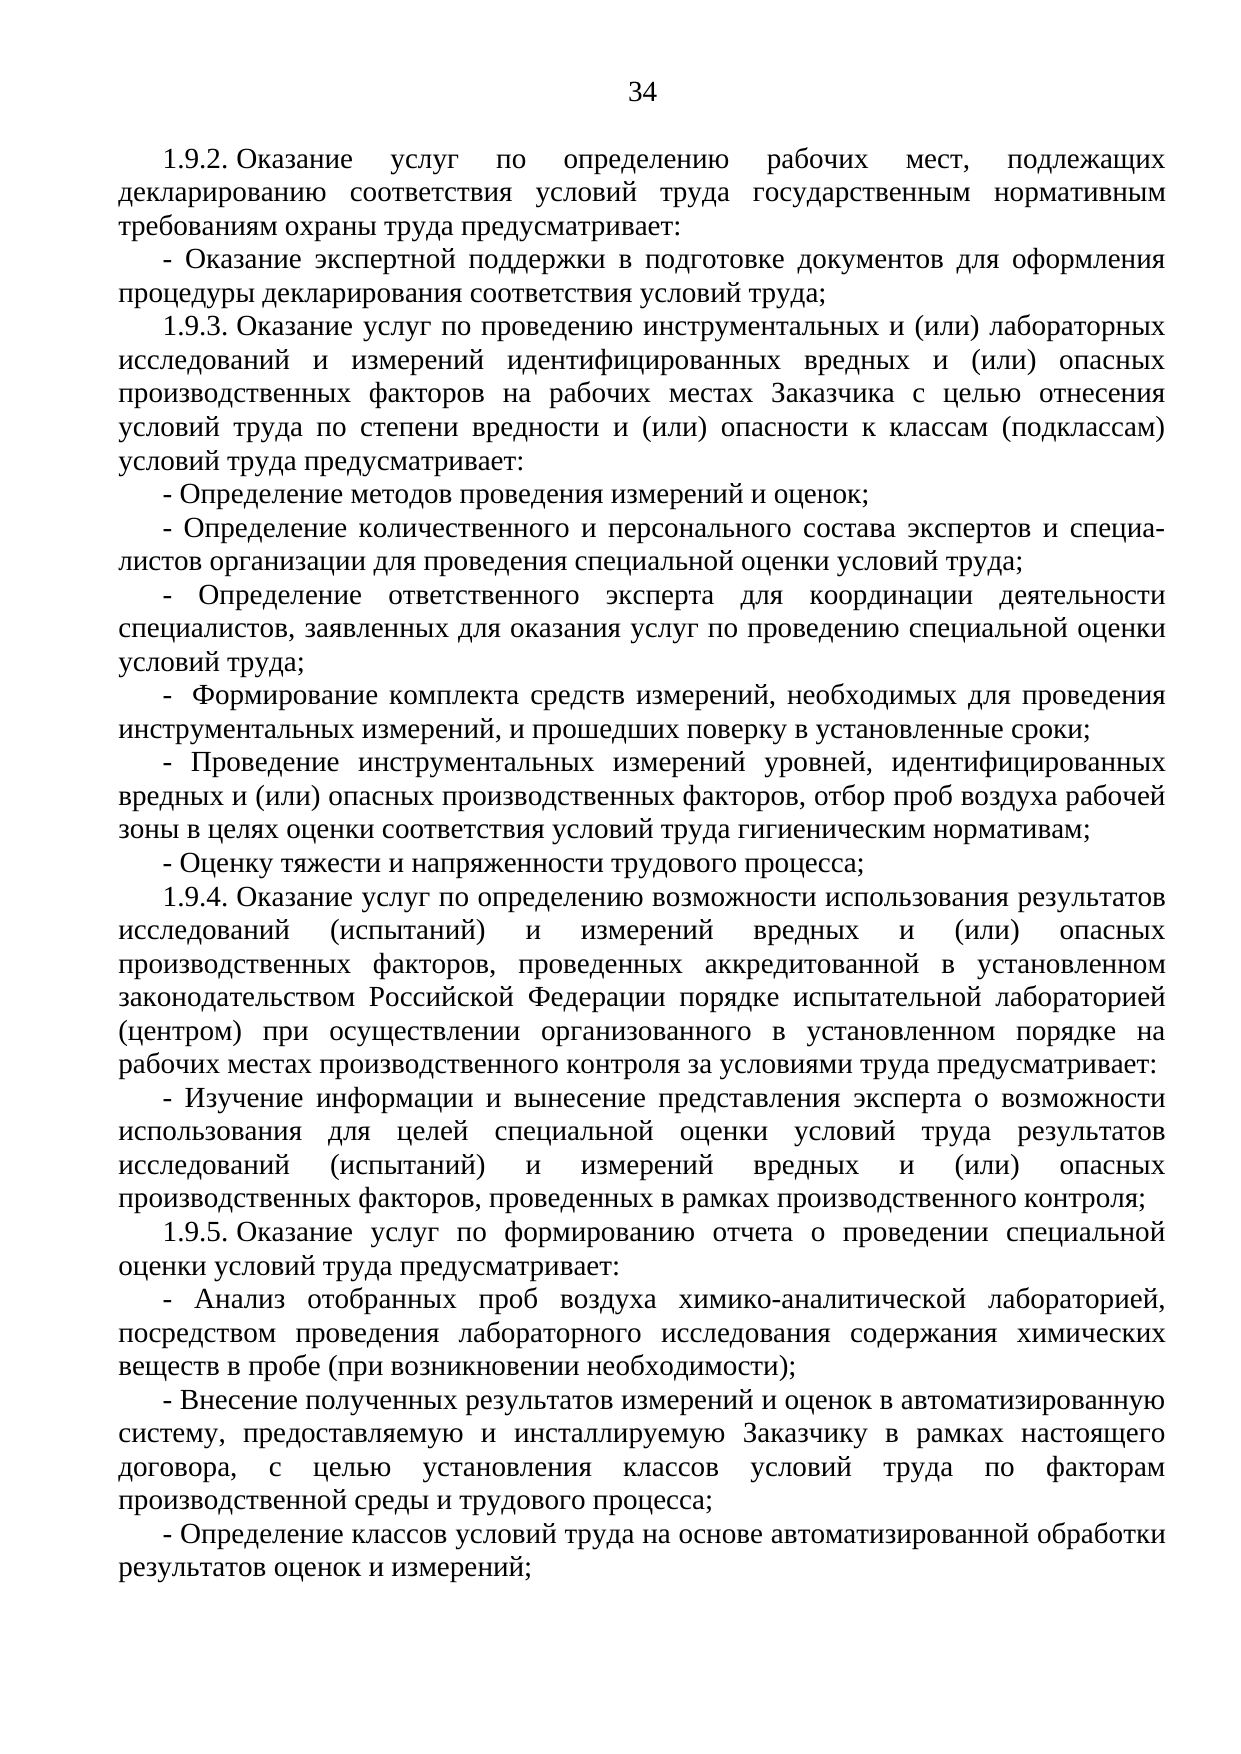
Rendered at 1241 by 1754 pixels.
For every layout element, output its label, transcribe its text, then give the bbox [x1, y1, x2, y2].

text 1.9.5. Оказание услуг по формированию отчета о проведении специальной оценки условий труда предусматривает: [118, 1214, 1167, 1281]
text - Внесение полученных результатов измерений и оценок в автоматизированную систему, предоставляемую и инсталлируемую Заказчику в рамках настоящего договора, с целью установления классов условий труда по факторам производственной среды и трудового процесса; [118, 1382, 1167, 1516]
text - Определение классов условий труда на основе автоматизированной обработки результатов оценок и измерений; [118, 1516, 1167, 1583]
text - Изучение информации и вынесение представления эксперта о возможности использования для целей специальной оценки условий труда результатов исследований (испытаний) и измерений вредных и (или) опасных производственных факторов, проведенных в рамках производственного контроля; [118, 1080, 1167, 1214]
text - Проведение инструментальных измерений уровней, идентифицированных вредных и (или) опасных производственных факторов, отбор проб воздуха рабочей зоны в целях оценки соответствия условий труда гигиеническим нормативам; [118, 744, 1167, 845]
text 1.9.4. Оказание услуг по определению возможности использования результатов исследований (испытаний) и измерений вредных и (или) опасных производственных факторов, проведенных аккредитованной в установленном законодательством Российской Федерации порядке испытательной лабораторией (центром) при осуществлении организованного в установленном порядке на рабочих местах производственного контроля за условиями труда предусматривает: [118, 879, 1167, 1080]
text - Оказание экспертной поддержки в подготовке документов для оформления процедуры декларирования соответствия условий труда; [118, 241, 1167, 308]
text - Определение ответственного эксперта для координации деятельности специалистов, заявленных для оказания услуг по проведению специальной оценки условий труда; [118, 577, 1167, 677]
text - Определение количественного и персонального состава экспертов и специа-листов организации для проведения специальной оценки условий труда; [118, 510, 1167, 577]
text - Определение методов проведения измерений и оценок; [118, 476, 1167, 510]
text - Оценку тяжести и напряженности трудового процесса; [118, 845, 1167, 879]
text - Анализ отобранных проб воздуха химико-аналитической лабораторией, посредством проведения лабораторного исследования содержания химических веществ в пробе (при возникновении необходимости); [118, 1281, 1167, 1382]
text 1.9.2. Оказание услуг по определению рабочих мест, подлежащих декларированию соответствия условий труда государственным нормативным требованиям охраны труда предусматривает: [118, 141, 1167, 241]
text - Формирование комплекта средств измерений, необходимых для проведения инструментальных измерений, и прошедших поверку в установленные сроки; [118, 677, 1167, 744]
text 1.9.3. Оказание услуг по проведению инструментальных и (или) лабораторных исследований и измерений идентифицированных вредных и (или) опасных производственных факторов на рабочих местах Заказчика с целью отнесения условий труда по степени вредности и (или) опасности к классам (подклассам) условий труда предусматривает: [118, 308, 1167, 476]
